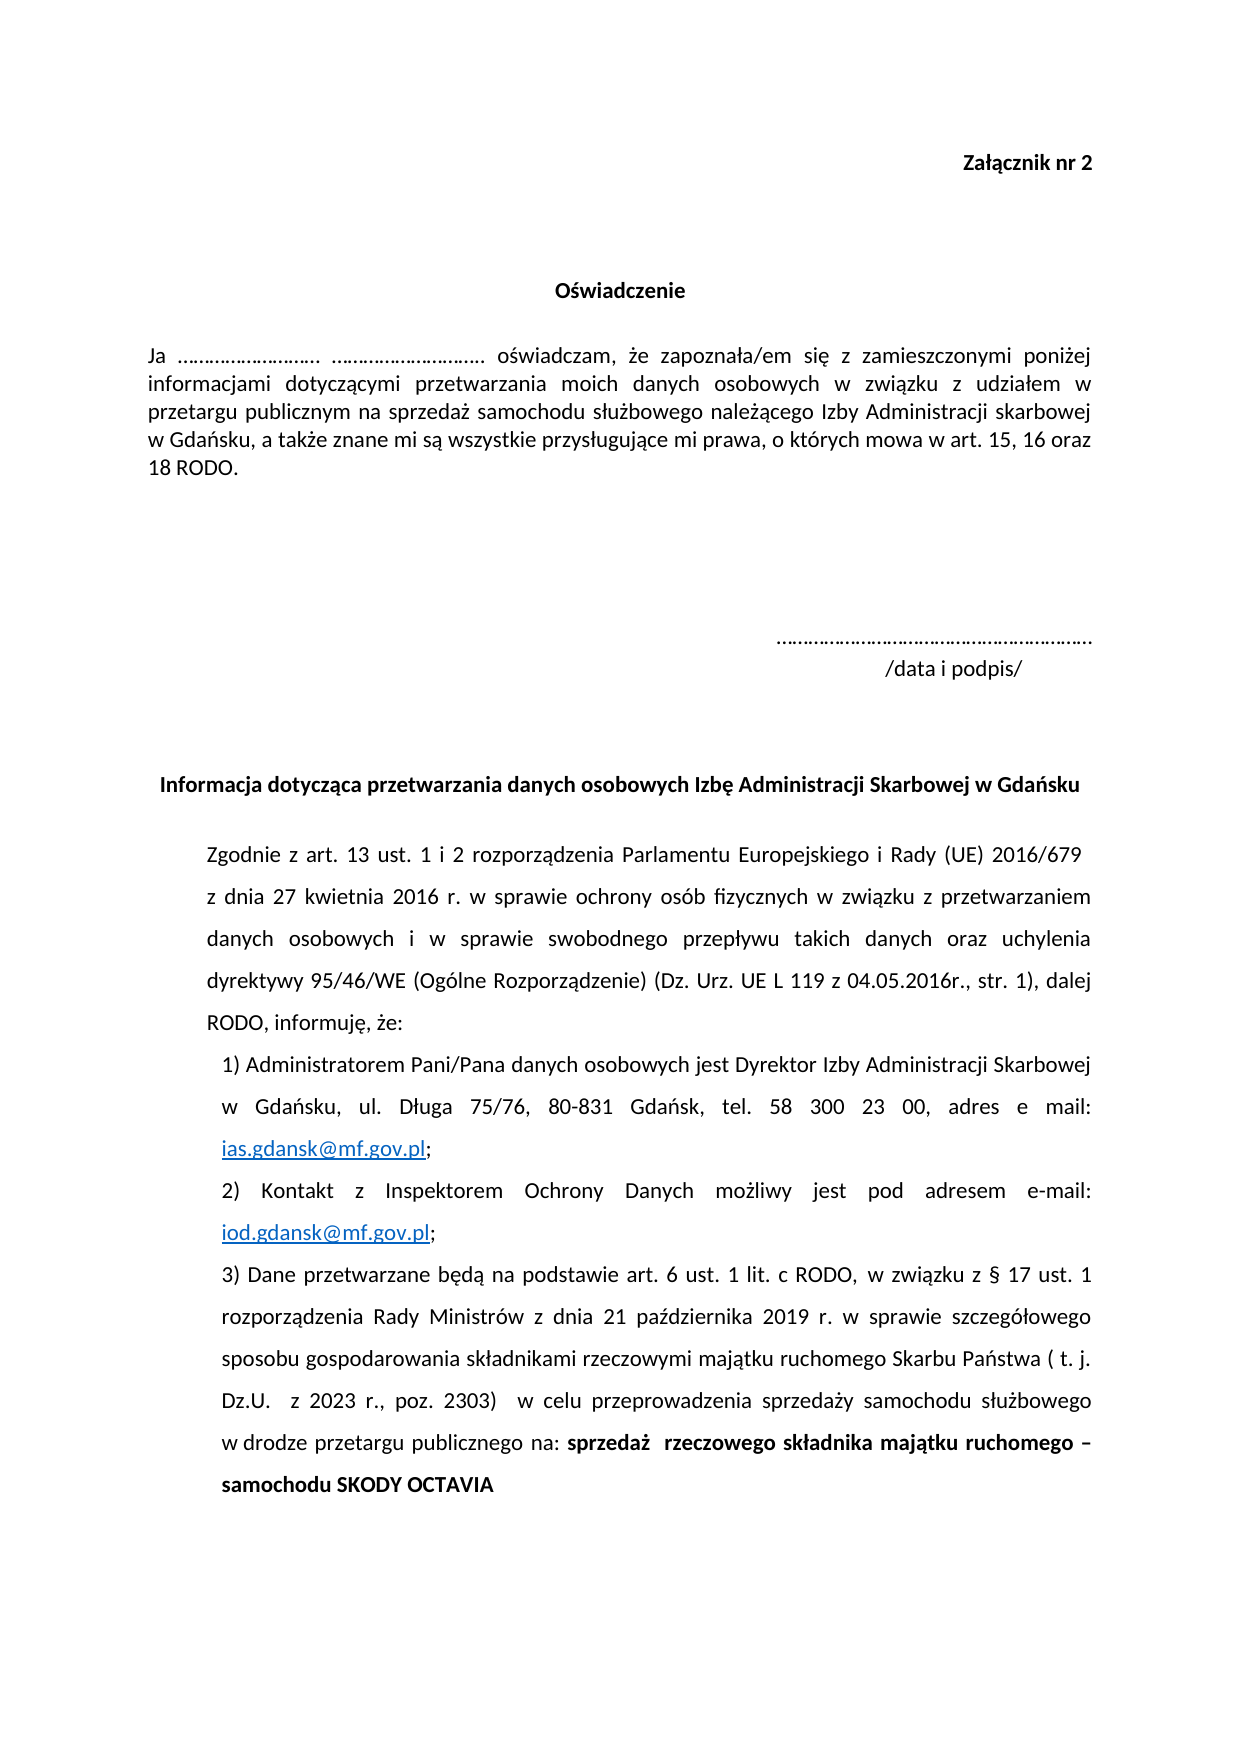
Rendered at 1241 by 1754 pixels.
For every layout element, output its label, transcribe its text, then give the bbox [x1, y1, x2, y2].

text Zgodnie z art. 13 ust. 1 i 2 rozporządzenia Parlamentu Europejskiego i Rady (UE) 2016/679 z dnia 27 kwietnia 2016 r. w sprawie ochrony osób fizycznych w związku z przetwarzaniem danych osobowych i w sprawie swobodnego przepływu takich danych oraz uchylenia dyrektywy 95/46/WE (Ogólne Rozporządzenie) (Dz. Urz. UE L 119 z 04.05.2016r., str. 1), dalej RODO, informuję, że: [207, 840, 1093, 1036]
list Załącznik nr 2 [148, 148, 1093, 176]
list /data i podpis/ [223, 654, 1093, 682]
text Informacja dotycząca przetwarzania danych osobowych Izbę Administracji Skarbowej w Gdańsku [148, 770, 1093, 798]
text 3) Dane przetwarzane będą na podstawie art. 6 ust. 1 lit. c RODO, w związku z § 17 ust. 1 rozporządzenia Rady Ministrów z dnia 21 października 2019 r. w sprawie szczegółowego sposobu gospodarowania składnikami rzeczowymi majątku ruchomego Skarbu Państwa ( t. j. Dz.U. z 2023 r., poz. 2303) w celu przeprowadzenia sprzedaży samochodu służbowego w drodze przetargu publicznego na: sprzedaż rzeczowego składnika majątku ruchomego – samochodu SKODY OCTAVIA [221, 1260, 1093, 1498]
text Ja ……………………… ……………………….. oświadczam, że zapoznała/em się z zamieszczonymi poniżej informacjami dotyczącymi przetwarzania moich danych osobowych w związku z udziałem w przetargu publicznym na sprzedaż samochodu służbowego należącego Izby Administracji skarbowej w Gdańsku, a także znane mi są wszystkie przysługujące mi prawa, o których mowa w art. 15, 16 oraz 18 RODO. [148, 341, 1093, 481]
list …………………………………………………… [223, 590, 1093, 650]
list Oświadczenie [148, 276, 1093, 304]
text 1) Administratorem Pani/Pana danych osobowych jest Dyrektor Izby Administracji Skarbowej w Gdańsku, ul. Długa 75/76, 80-831 Gdańsk, tel. 58 300 23 00, adres e mail: ias.gdansk@mf.gov.pl; [221, 1050, 1093, 1162]
text 2) Kontakt z Inspektorem Ochrony Danych możliwy jest pod adresem e-mail: iod.gdansk@mf.gov.pl; [221, 1176, 1093, 1246]
